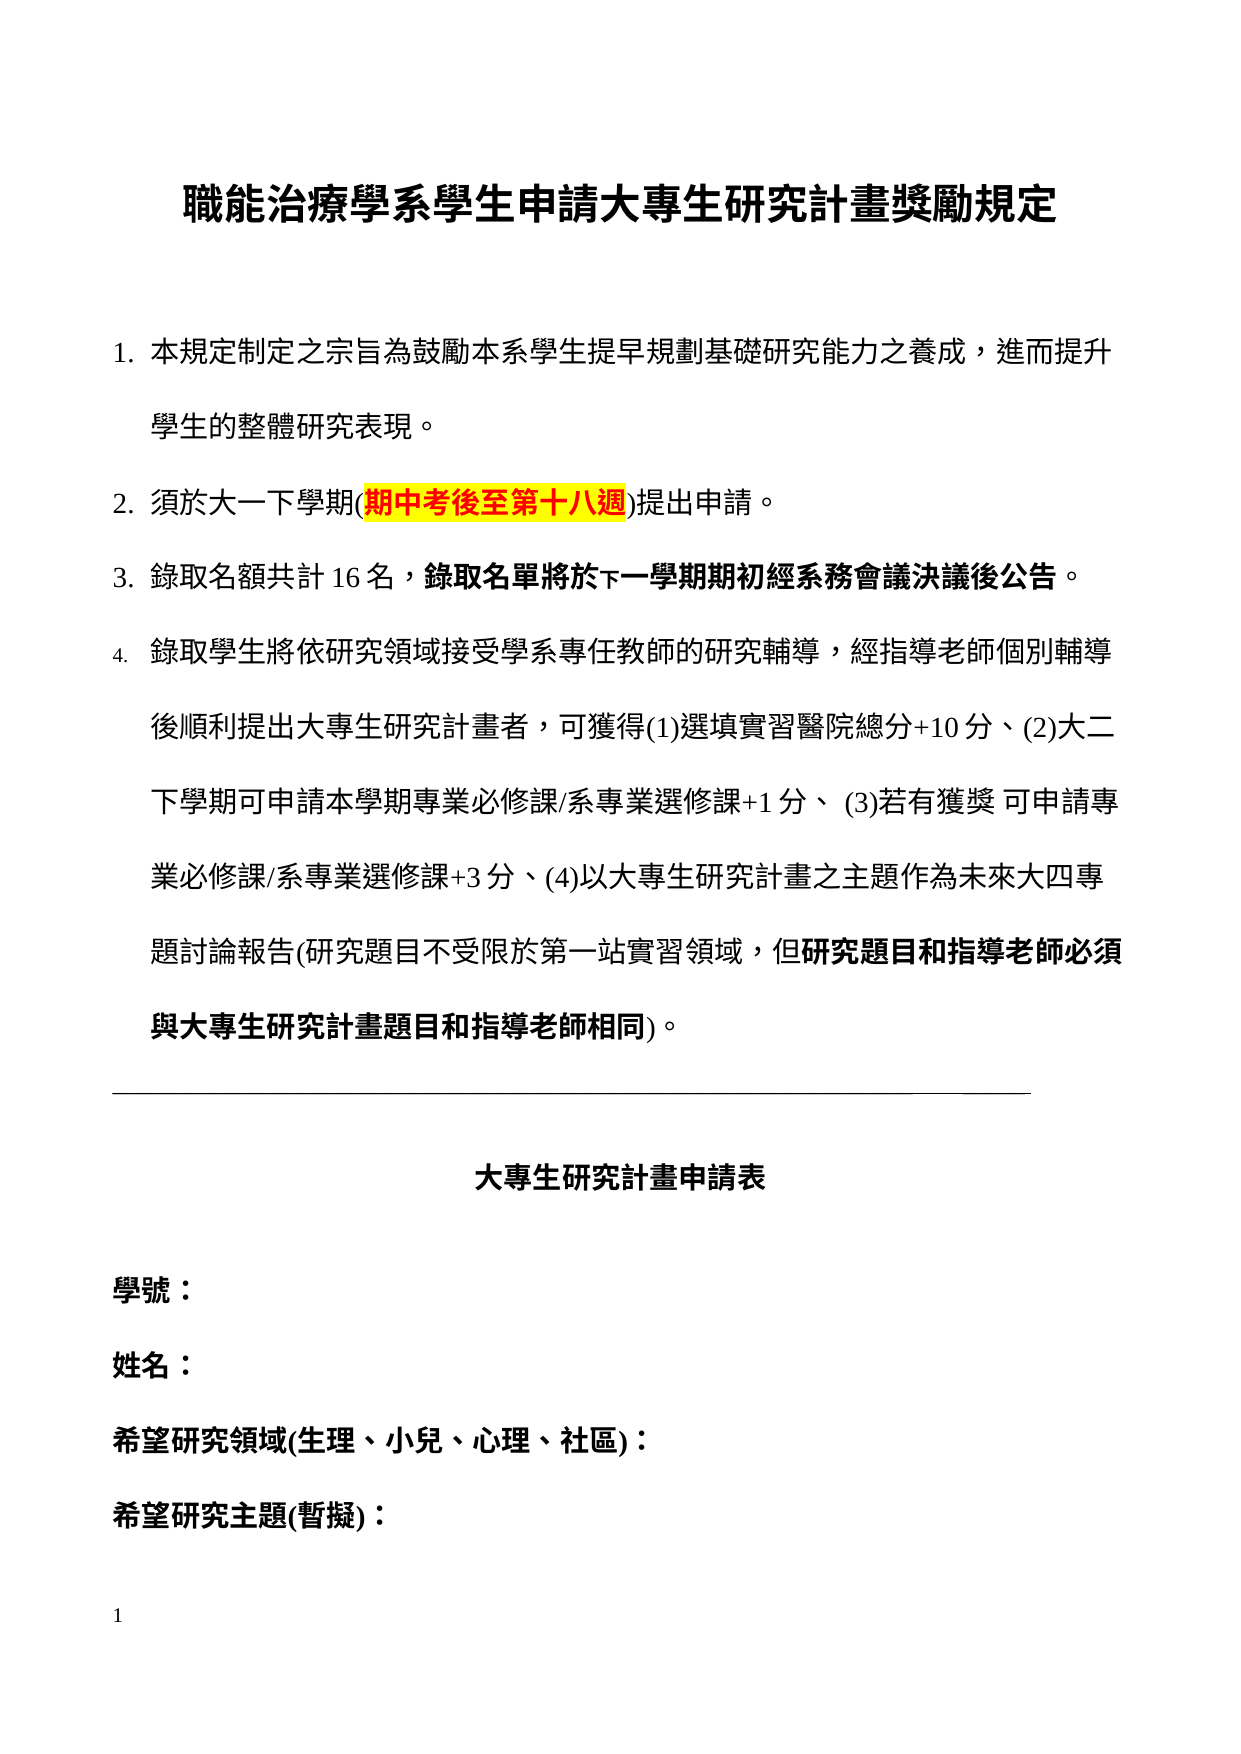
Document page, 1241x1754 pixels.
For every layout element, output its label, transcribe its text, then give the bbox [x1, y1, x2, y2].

list 錄取學生將依研究領域接受學系專任教師的研究輔導，經指導老師個別輔導後順利提出大專生研究計畫者，可獲得(1)選填實習醫院總分+10分、(2)大二下學期可申請本學期專業必修課/系專業選修課+1分、 (3)若有獲獎 可申請專業必修課/系專業選修課+3分、(4)以大專生研究計畫之主題作為未來大四專題討論報告(研究題目不受限於第一站實習領域，但研究題目和指導老師必須與大專生研究計畫題目和指導老師相同)。 [112, 614, 1128, 1064]
text 希望研究主題(暫擬)： [112, 1476, 1128, 1551]
text 姓名： [112, 1326, 1128, 1401]
list 錄取名額共計16名，錄取名單將於下一學期期初經系務會議決議後公告。 [112, 539, 1128, 614]
text 學號： [112, 1251, 1128, 1326]
text ________________________________________________________________ _____ [112, 1064, 1128, 1101]
list 須於大一下學期(期中考後至第十八週)提出申請。 [112, 464, 1128, 539]
text 希望研究領域(生理、小兒、心理、社區)： [112, 1401, 1128, 1476]
text 職能治療學系學生申請大專生研究計畫獎勵規定 [112, 164, 1128, 239]
text 大專生研究計畫申請表 [112, 1139, 1128, 1214]
list 本規定制定之宗旨為鼓勵本系學生提早規劃基礎研究能力之養成，進而提升學生的整體研究表現。 [112, 314, 1128, 464]
